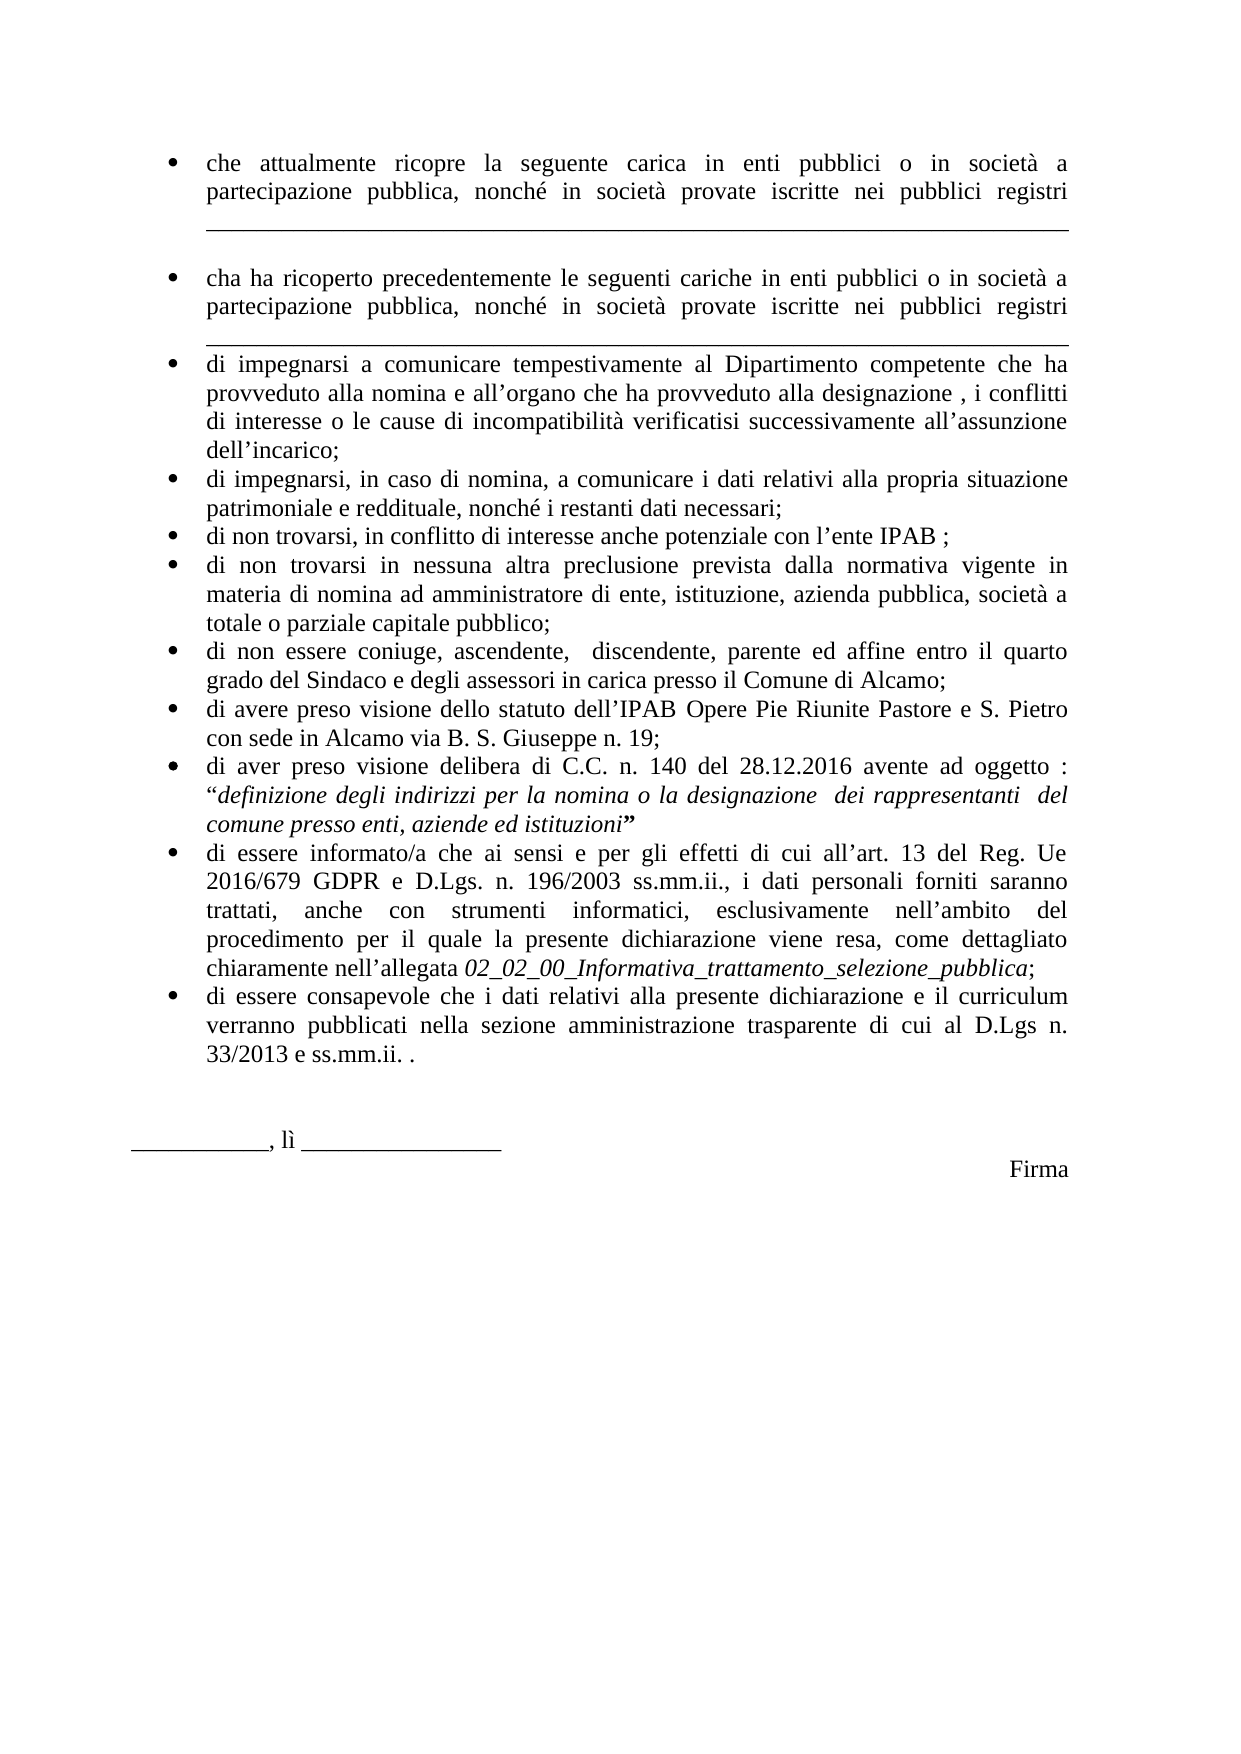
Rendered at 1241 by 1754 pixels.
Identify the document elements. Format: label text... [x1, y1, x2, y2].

list di essere consapevole che i dati relativi alla presente dichiarazione e il curriculum verranno pubblicati nella sezione amministrazione trasparente di cui al D.Lgs n. 33/2013 e ss.mm.ii. . [169, 981, 1069, 1068]
list di aver preso visione delibera di C.C. n. 140 del 28.12.2016 avente ad oggetto : “definizione degli indirizzi per la nomina o la designazione dei rappresentanti del comune presso enti, aziende ed istituzioni” [169, 751, 1069, 838]
list di essere informato/a che ai sensi e per gli effetti di cui all’art. 13 del Reg. Ue 2016/679 GDPR e D.Lgs. n. 196/2003 ss.mm.ii., i dati personali forniti saranno trattati, anche con strumenti informatici, esclusivamente nell’ambito del procedimento per il quale la presente dichiarazione viene resa, come dettagliato chiaramente nell’allegata 02_02_00_Informativa_trattamento_selezione_pubblica; [169, 838, 1069, 981]
text Firma [131, 1154, 1069, 1183]
list cha ha ricoperto precedentemente le seguenti cariche in enti pubblici o in società a partecipazione pubblica, nonché in società provate iscritte nei pubblici registri _____________________________________________________________________ [169, 263, 1069, 349]
list di non essere coniuge, ascendente, discendente, parente ed affine entro il quarto grado del Sindaco e degli assessori in carica presso il Comune di Alcamo; [169, 636, 1069, 694]
list che attualmente ricopre la seguente carica in enti pubblici o in società a partecipazione pubblica, nonché in società provate iscritte nei pubblici registri _____________________________________________________________________ [169, 148, 1069, 234]
list di non trovarsi, in conflitto di interesse anche potenziale con l’ente IPAB ; [169, 521, 1069, 550]
text ___________, lì ________________ [131, 1125, 1069, 1154]
list di non trovarsi in nessuna altra preclusione prevista dalla normativa vigente in materia di nomina ad amministratore di ente, istituzione, azienda pubblica, società a totale o parziale capitale pubblico; [169, 550, 1069, 636]
list di impegnarsi, in caso di nomina, a comunicare i dati relativi alla propria situazione patrimoniale e reddituale, nonché i restanti dati necessari; [169, 464, 1069, 521]
list di impegnarsi a comunicare tempestivamente al Dipartimento competente che ha provveduto alla nomina e all’organo che ha provveduto alla designazione , i conflitti di interesse o le cause di incompatibilità verificatisi successivamente all’assunzione dell’incarico; [169, 349, 1069, 464]
list di avere preso visione dello statuto dell’IPAB Opere Pie Riunite Pastore e S. Pietro con sede in Alcamo via B. S. Giuseppe n. 19; [169, 694, 1069, 751]
